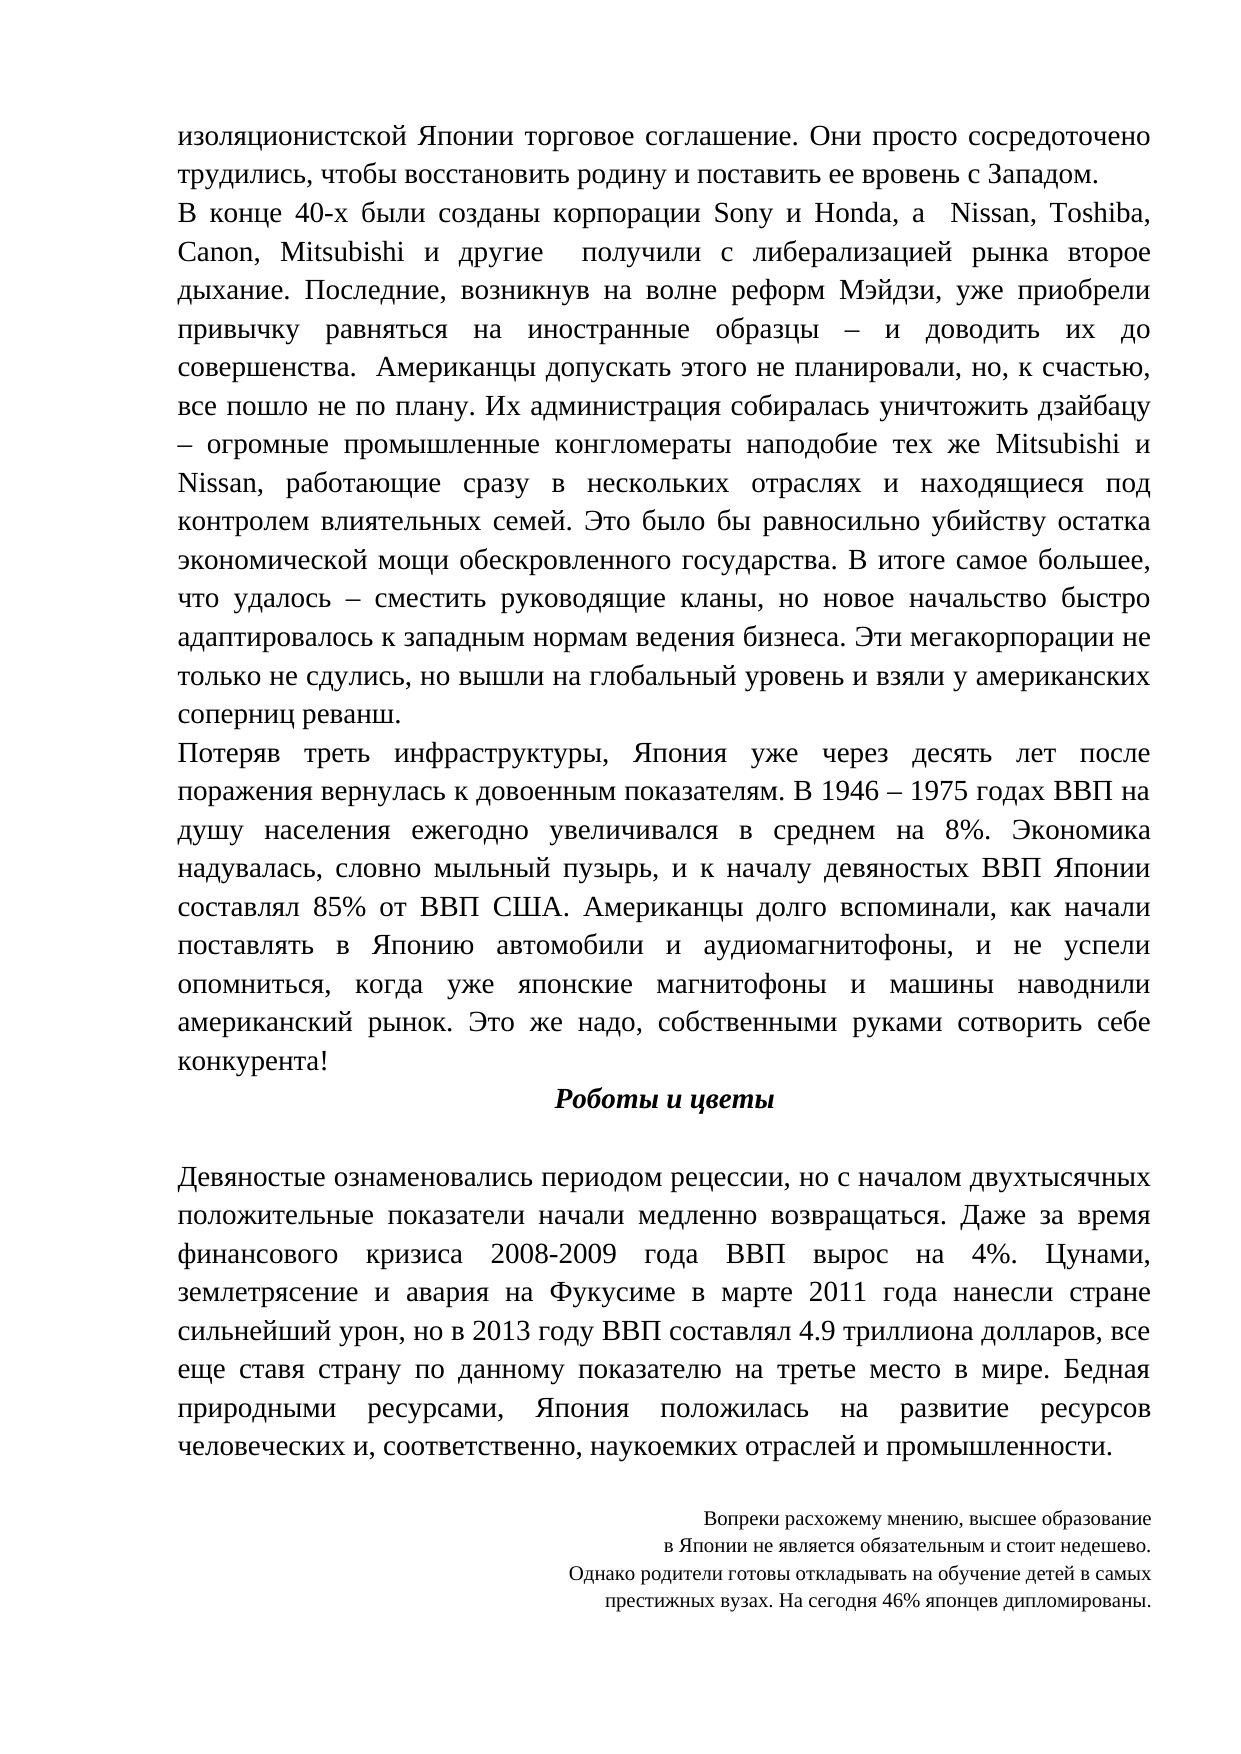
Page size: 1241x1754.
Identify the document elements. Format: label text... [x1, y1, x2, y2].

text Вопреки расхожему мнению, высшее образование [177, 1506, 1152, 1530]
text Потеряв треть инфраструктуры, Япония уже через десять лет после поражения вернулась к довоенным показателям. В 1946 – 1975 годах ВВП на душу населения ежегодно увеличивался в среднем на 8%. Экономика надувалась, словно мыльный пузырь, и к началу девяностых ВВП Японии составлял 85% от ВВП США. Американцы долго вспоминали, как начали поставлять в Японию автомобили и аудиомагнитофоны, и не успели опомниться, когда уже японские магнитофоны и машины наводнили американский рынок. Это же надо, собственными руками сотворить себе конкурента! [177, 735, 1152, 1077]
text престижных вузах. На сегодня 46% японцев дипломированы. [177, 1588, 1152, 1612]
text Однако родители готовы откладывать на обучение детей в самых [177, 1561, 1152, 1585]
text Девяностые ознаменовались периодом рецессии, но с началом двухтысячных положительные показатели начали медленно возвращаться. Даже за время финансового кризиса 2008-2009 года ВВП вырос на 4%. Цунами, землетрясение и авария на Фукусиме в марте 2011 года нанесли стране сильнейший урон, но в 2013 году ВВП составлял 4.9 триллиона долларов, все еще ставя страну по данному показателю на третье место в мире. Бедная природными ресурсами, Япония положилась на развитие ресурсов человеческих и, соответственно, наукоемких отраслей и промышленности. [177, 1159, 1152, 1462]
text в Японии не является обязательным и стоит недешево. [177, 1533, 1152, 1557]
text В конце 40-х были созданы корпорации Sony и Honda, а Nissan, Toshiba, Canon, Mitsubishi и другие получили с либерализацией рынка второе дыхание. Последние, возникнув на волне реформ Мэйдзи, уже приобрели привычку равняться на иностранные образцы – и доводить их до совершенства. Американцы допускать этого не планировали, но, к счастью, все пошло не по плану. Их администрация собиралась уничтожить дзайбацу – огромные промышленные конгломераты наподобие тех же Mitsubishi и Nissan, работающие сразу в нескольких отраслях и находящиеся под контролем влиятельных семей. Это было бы равносильно убийству остатка экономической мощи обескровленного государства. В итоге самое большее, что удалось – сместить руководящие кланы, но новое начальство быстро адаптировалось к западным нормам ведения бизнеса. Эти мегакорпорации не только не сдулись, но вышли на глобальный уровень и взяли у американских соперниц реванш. [177, 195, 1152, 730]
text Роботы и цветы [177, 1082, 1152, 1115]
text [177, 118, 1152, 190]
